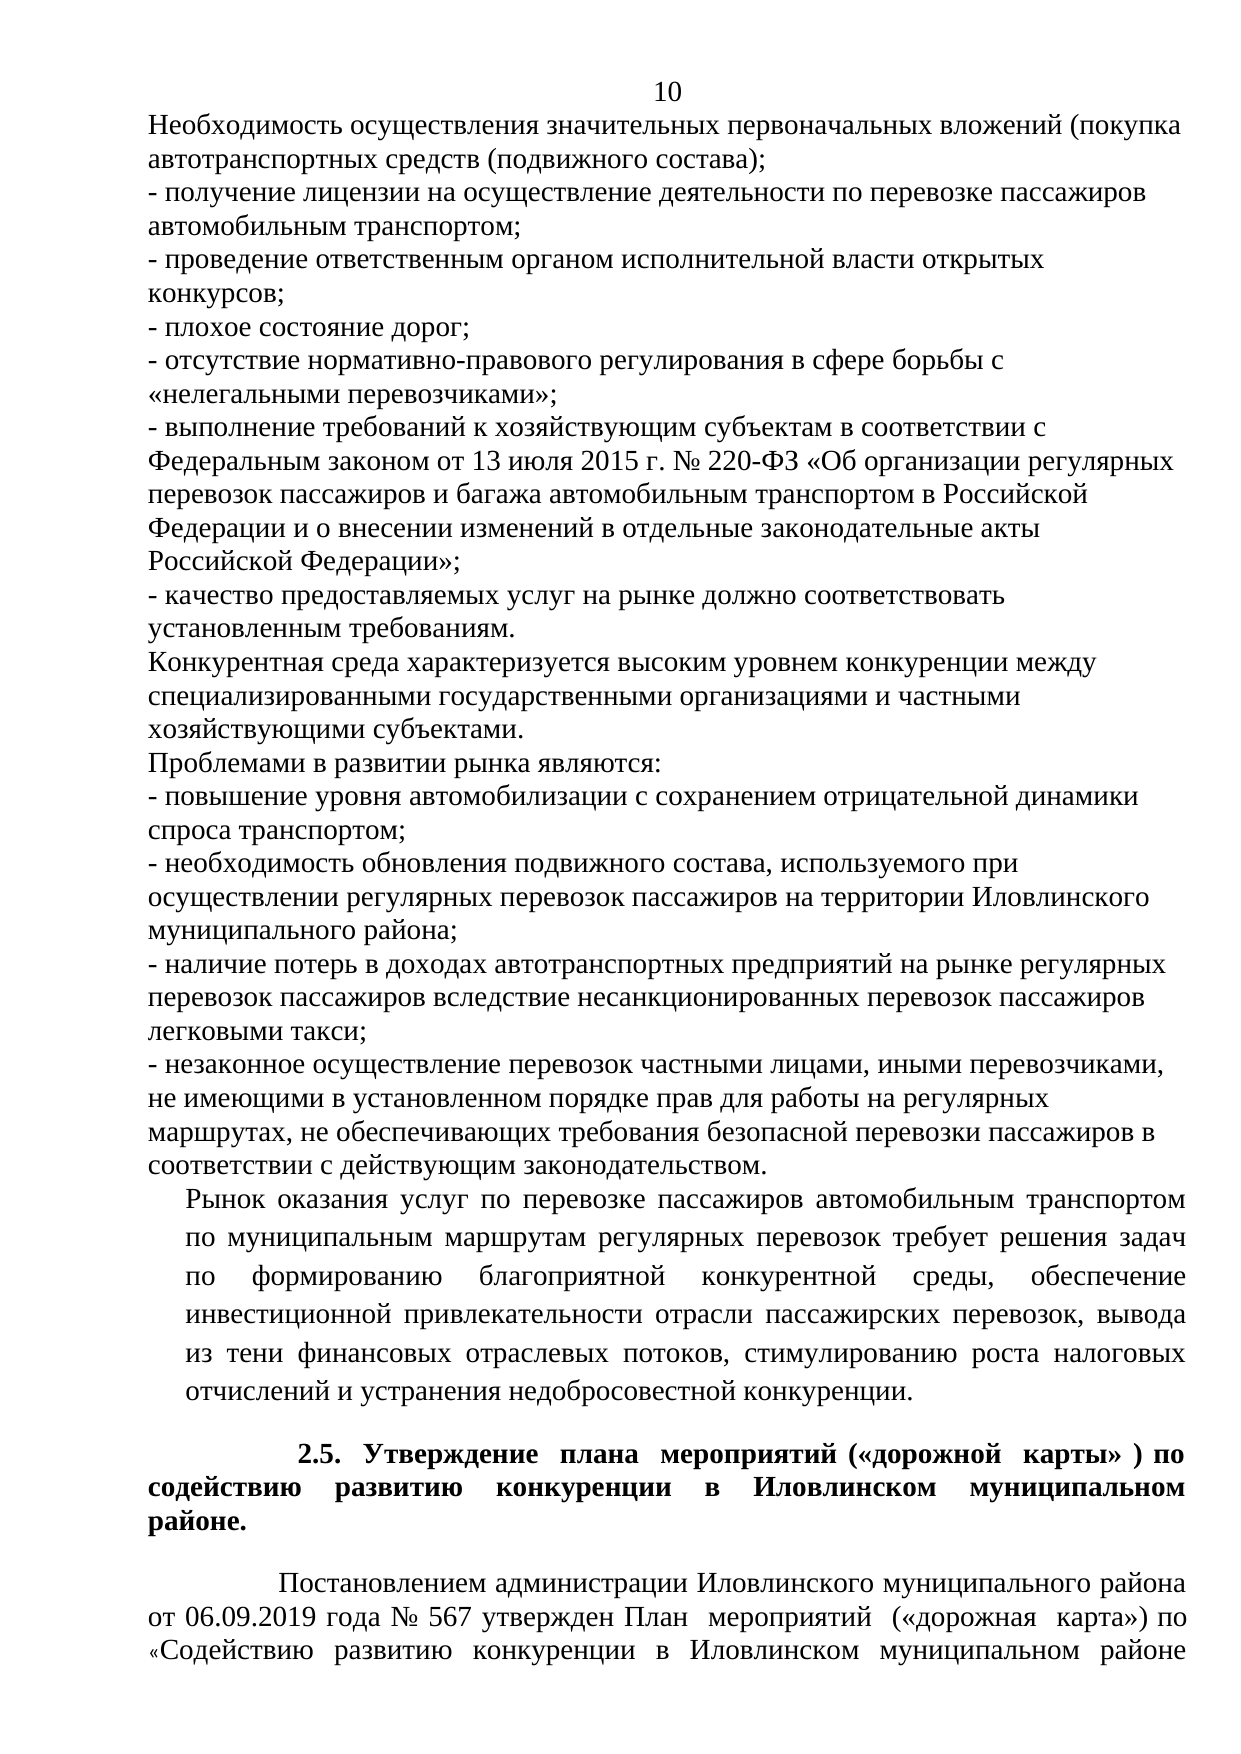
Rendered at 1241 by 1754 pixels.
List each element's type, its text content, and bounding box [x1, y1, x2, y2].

text Рынок оказания услуг по перевозке пассажиров автомобильным транспортом по муниципальным маршрутам регулярных перевозок требует решения задач по формированию благоприятной конкурентной среды, обеспечение инвестиционной привлекательности отрасли пассажирских перевозок, вывода из тени финансовых отраслевых потоков, стимулированию роста налоговых отчислений и устранения недобросовестной конкуренции. [185, 1181, 1187, 1407]
text 2.5. Утверждение плана мероприятий («дорожной карты» ) по содействию развитию конкуренции в Иловлинском муниципальном районе. [148, 1436, 1187, 1537]
text - наличие потерь в доходах автотранспортных предприятий на рынке регулярных перевозок пассажиров вследствие несанкционированных перевозок пассажиров легковыми такси; [148, 946, 1187, 1047]
text - незаконное осуществление перевозок частными лицами, иными перевозчиками, не имеющими в установленном порядке прав для работы на регулярных маршрутах, не обеспечивающих требования безопасной перевозки пассажиров в соответствии с действующим законодательством. [148, 1047, 1187, 1181]
text Проблемами в развитии рынка являются: [148, 745, 1187, 778]
text - необходимость обновления подвижного состава, используемого при осуществлении регулярных перевозок пассажиров на территории Иловлинского муниципального района; [148, 845, 1187, 946]
text - качество предоставляемых услуг на рынке должно соответствовать установленным требованиям. [148, 577, 1187, 644]
text - повышение уровня автомобилизации с сохранением отрицательной динамики спроса транспортом; [148, 778, 1187, 845]
text - плохое состояние дорог; [148, 309, 1187, 342]
text - проведение ответственным органом исполнительной власти открытых конкурсов; [148, 242, 1187, 309]
text Конкурентная среда характеризуется высоким уровнем конкуренции между специализированными государственными организациями и частными хозяйствующими субъектами. [148, 644, 1187, 745]
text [148, 1565, 1187, 1666]
text - отсутствие нормативно-правового регулирования в сфере борьбы с «нелегальными перевозчиками»; [148, 342, 1187, 409]
text Необходимость осуществления значительных первоначальных вложений (покупка автотранспортных средств (подвижного состава); [148, 107, 1187, 174]
text - выполнение требований к хозяйствующим субъектам в соответствии с Федеральным законом от 13 июля 2015 г. № 220-ФЗ «Об организации регулярных перевозок пассажиров и багажа автомобильным транспортом в Российской Федерации и о внесении изменений в отдельные законодательные акты Российской Федерации»; [148, 409, 1187, 577]
text - получение лицензии на осуществление деятельности по перевозке пассажиров автомобильным транспортом; [148, 174, 1187, 242]
